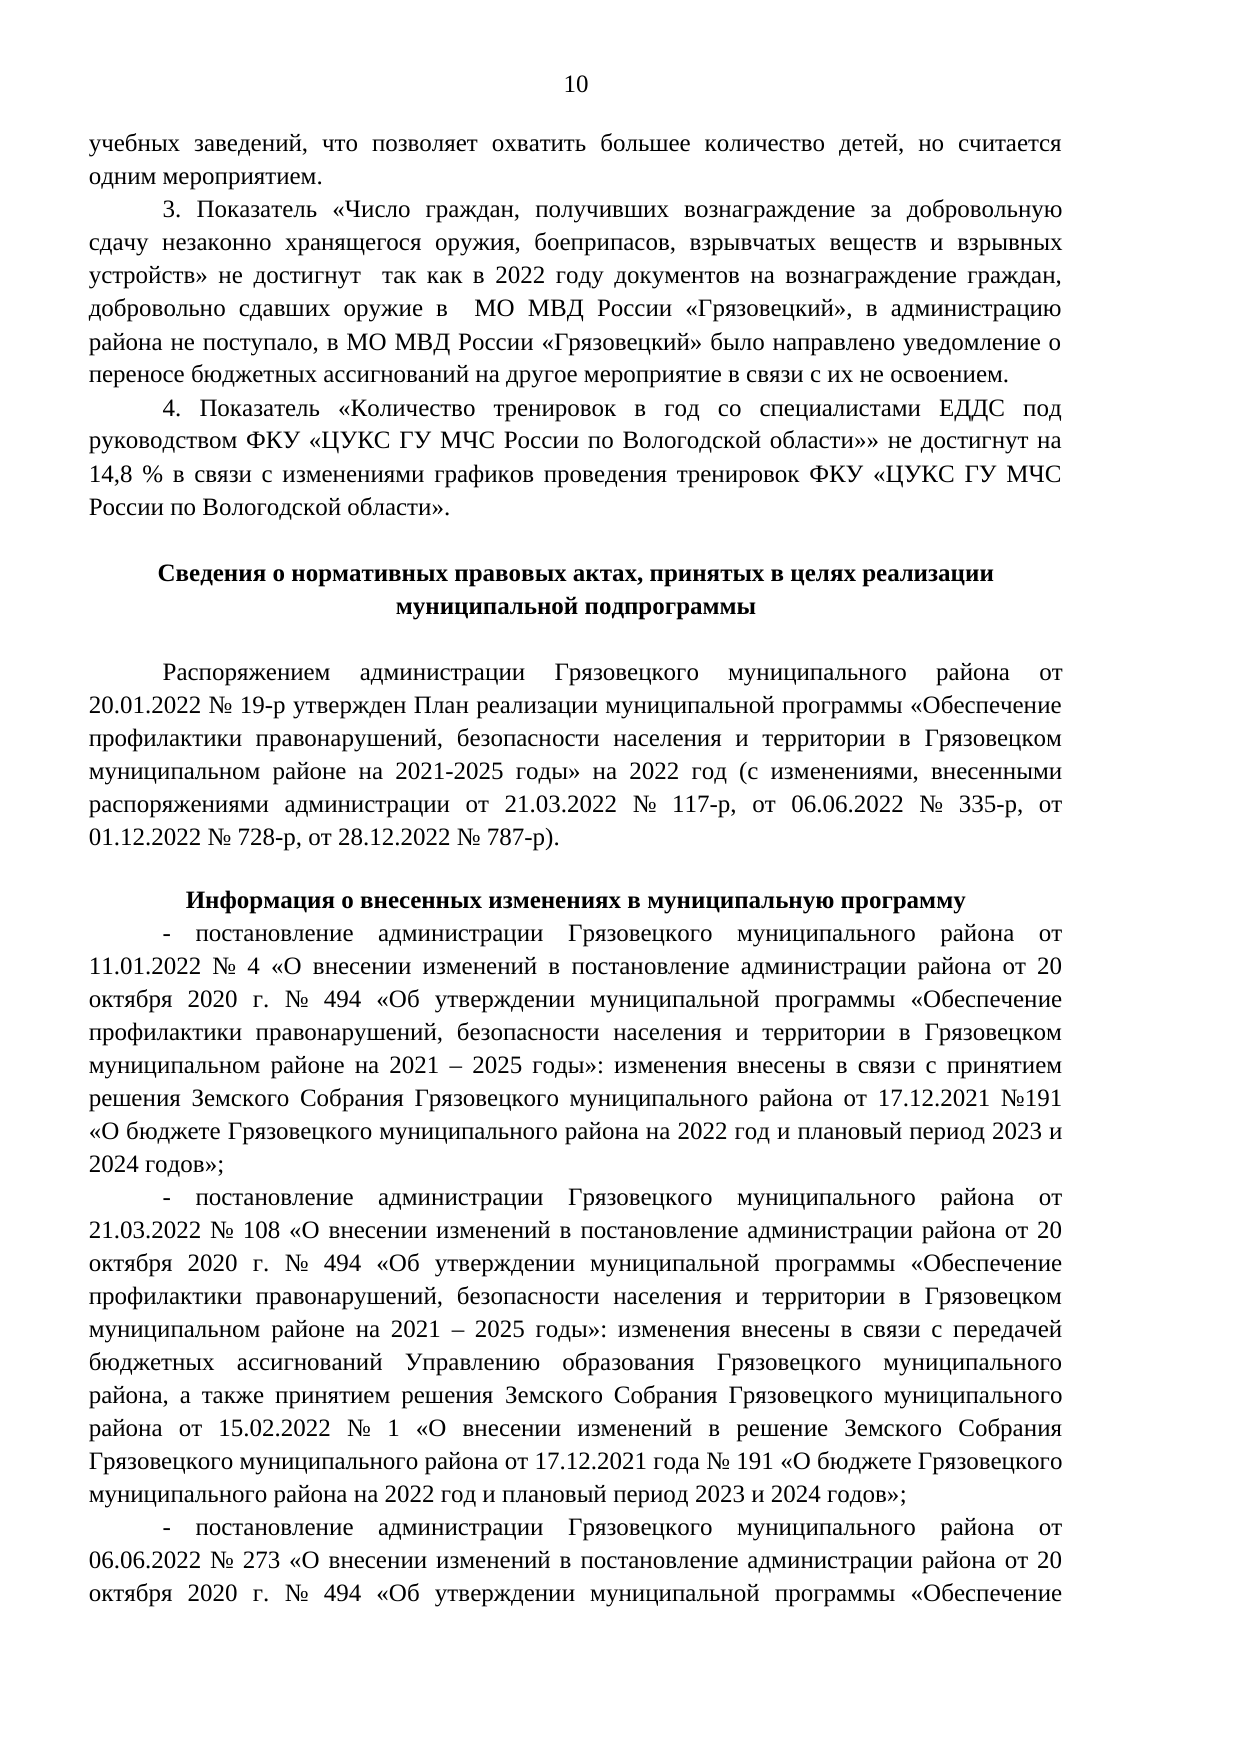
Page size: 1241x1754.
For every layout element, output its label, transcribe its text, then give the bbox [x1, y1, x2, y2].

text Сведения о нормативных правовых актах, принятых в целях реализации муниципальной подпрограммы [88, 558, 1063, 619]
text - постановление администрации Грязовецкого муниципального района от 11.01.2022 № 4 «О внесении изменений в постановление администрации района от 20 октября 2020 г. № 494 «Об утверждении муниципальной программы «Обеспечение профилактики правонарушений, безопасности населения и территории в Грязовецком муниципальном районе на 2021 – 2025 годы»: изменения внесены в связи с принятием решения Земского Собрания Грязовецкого муниципального района от 17.12.2021 №191 «О бюджете Грязовецкого муниципального района на 2022 год и плановый период 2023 и 2024 годов»; [88, 918, 1063, 1178]
text - постановление администрации Грязовецкого муниципального района от 21.03.2022 № 108 «О внесении изменений в постановление администрации района от 20 октября 2020 г. № 494 «Об утверждении муниципальной программы «Обеспечение профилактики правонарушений, безопасности населения и территории в Грязовецком муниципальном районе на 2021 – 2025 годы»: изменения внесены в связи с передачей бюджетных ассигнований Управлению образования Грязовецкого муниципального района, а также принятием решения Земского Собрания Грязовецкого муниципального района от 15.02.2022 № 1 «О внесении изменений в решение Земского Собрания Грязовецкого муниципального района от 17.12.2021 года № 191 «О бюджете Грязовецкого муниципального района на 2022 год и плановый период 2023 и 2024 годов»; [88, 1182, 1063, 1508]
text 3. Показатель «Число граждан, получивших вознаграждение за добровольную сдачу незаконно хранящегося оружия, боеприпасов, взрывчатых веществ и взрывных устройств» не достигнут так как в 2022 году документов на вознаграждение граждан, добровольно сдавших оружие в МО МВД России «Грязовецкий», в администрацию района не поступало, в МО МВД России «Грязовецкий» было направлено уведомление о переносе бюджетных ассигнований на другое мероприятие в связи с их не освоением. [88, 194, 1063, 388]
text 4. Показатель «Количество тренировок в год со специалистами ЕДДС под руководством ФКУ «ЦУКС ГУ МЧС России по Вологодской области»» не достигнут на 14,8 % в связи с изменениями графиков проведения тренировок ФКУ «ЦУКС ГУ МЧС России по Вологодской области». [88, 393, 1063, 520]
text Информация о внесенных изменениях в муниципальную программу [88, 885, 1063, 914]
text Распоряжением администрации Грязовецкого муниципального района от 20.01.2022 № 19-р утвержден План реализации муниципальной программы «Обеспечение профилактики правонарушений, безопасности населения и территории в Грязовецком муниципальном районе на 2021-2025 годы» на 2022 год (с изменениями, внесенными распоряжениями администрации от 21.03.2022 № 117-р, от 06.06.2022 № 335-р, от 01.12.2022 № 728-р, от 28.12.2022 № 787-р). [88, 657, 1063, 851]
